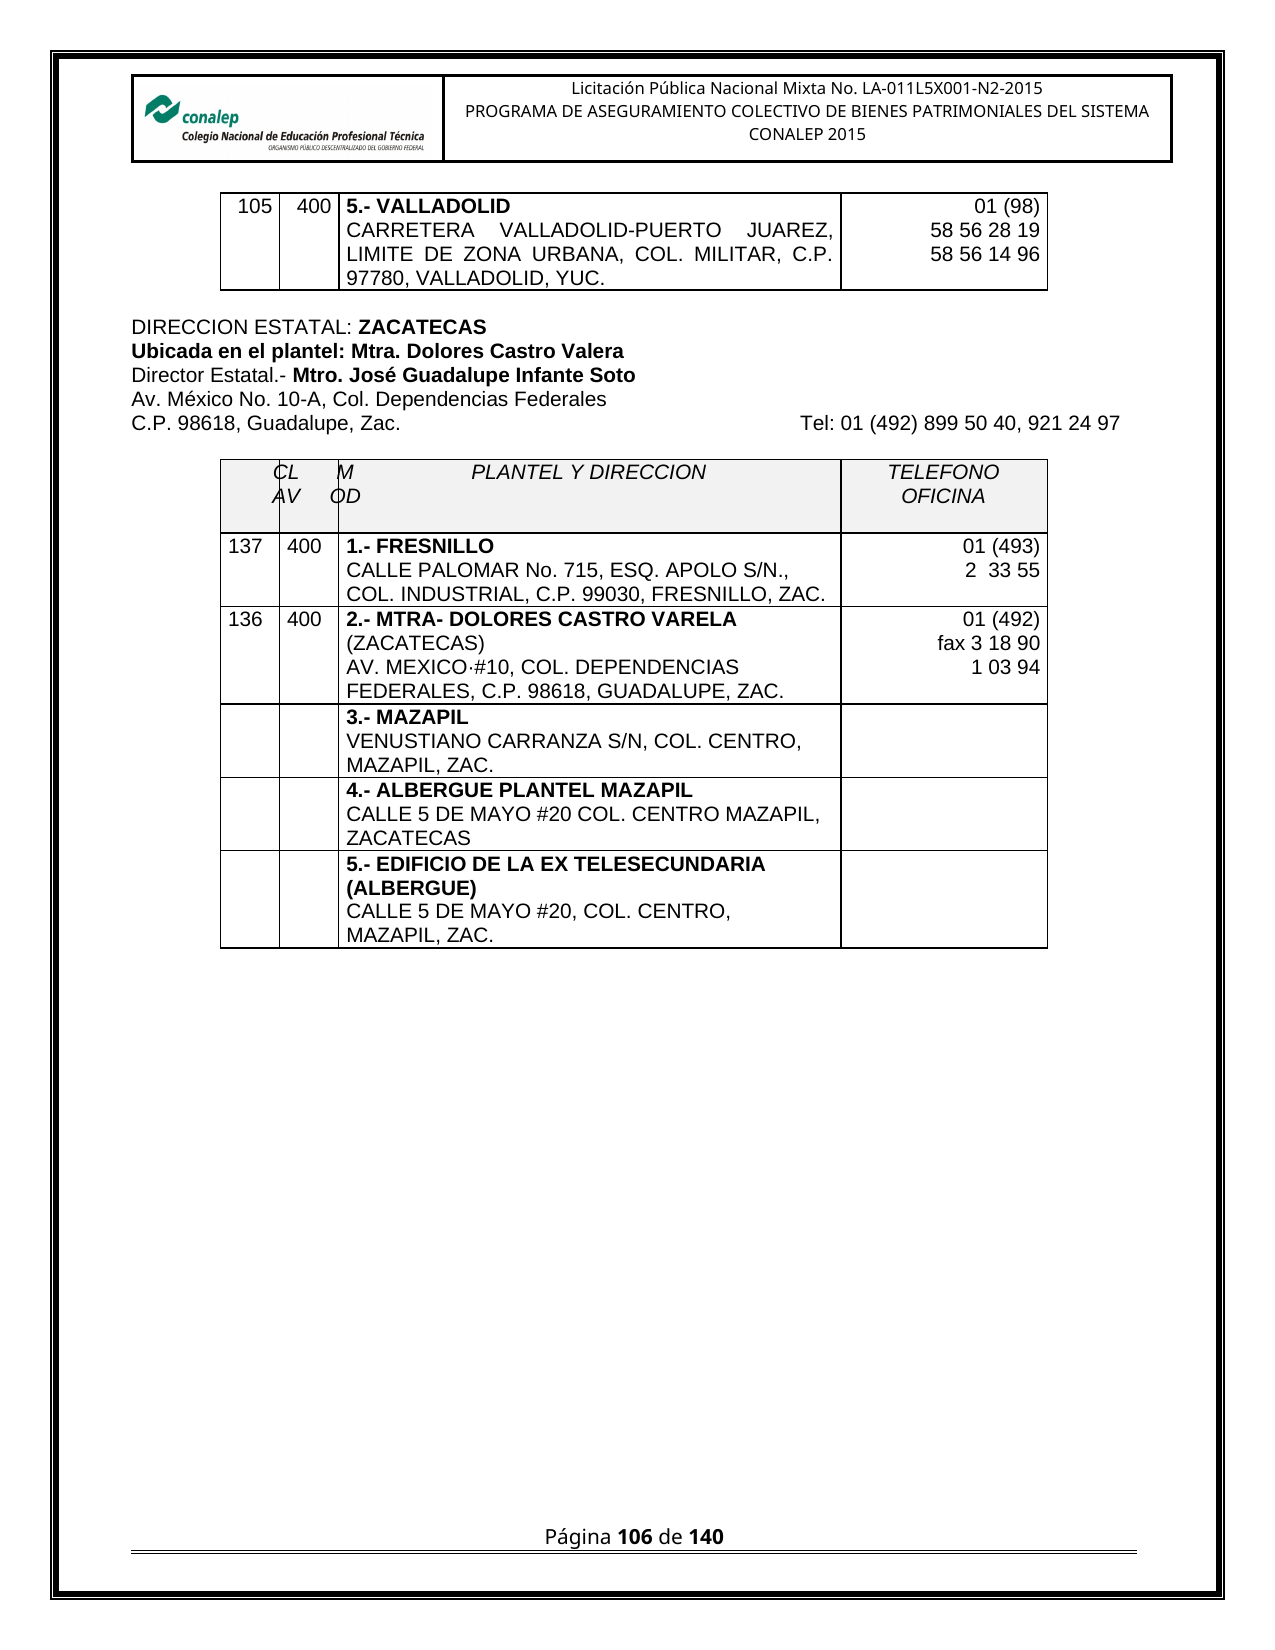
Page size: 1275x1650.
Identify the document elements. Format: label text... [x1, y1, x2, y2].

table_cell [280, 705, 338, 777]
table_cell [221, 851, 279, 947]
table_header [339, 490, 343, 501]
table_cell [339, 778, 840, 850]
text C.P. 98618, Guadalupe, Zac. Tel: 01 (492) 899 50 40, 921 24 97 [131, 411, 1137, 435]
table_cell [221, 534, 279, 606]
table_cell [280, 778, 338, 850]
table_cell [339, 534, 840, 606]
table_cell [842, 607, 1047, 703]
text Ubicada en el plantel: Mtra. Dolores Castro Valera [131, 339, 1137, 363]
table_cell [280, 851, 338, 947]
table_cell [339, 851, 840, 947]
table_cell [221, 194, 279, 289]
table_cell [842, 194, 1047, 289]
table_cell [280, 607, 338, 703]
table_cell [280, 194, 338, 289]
text Av. México No. 10-A, Col. Dependencias Federales [131, 387, 1137, 411]
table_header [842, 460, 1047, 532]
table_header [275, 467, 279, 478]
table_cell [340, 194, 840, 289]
text Director Estatal.- Mtro. José Guadalupe Infante Soto [131, 363, 1137, 387]
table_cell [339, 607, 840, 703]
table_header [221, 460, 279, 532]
text DIRECCION ESTATAL: ZACATECAS [131, 315, 1137, 339]
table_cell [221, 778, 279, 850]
picture [134, 83, 434, 160]
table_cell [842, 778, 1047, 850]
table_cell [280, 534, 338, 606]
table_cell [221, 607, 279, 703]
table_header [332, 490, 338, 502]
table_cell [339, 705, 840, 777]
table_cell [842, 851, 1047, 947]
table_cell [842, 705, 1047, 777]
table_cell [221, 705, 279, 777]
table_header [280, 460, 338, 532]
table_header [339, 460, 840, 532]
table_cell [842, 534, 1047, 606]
